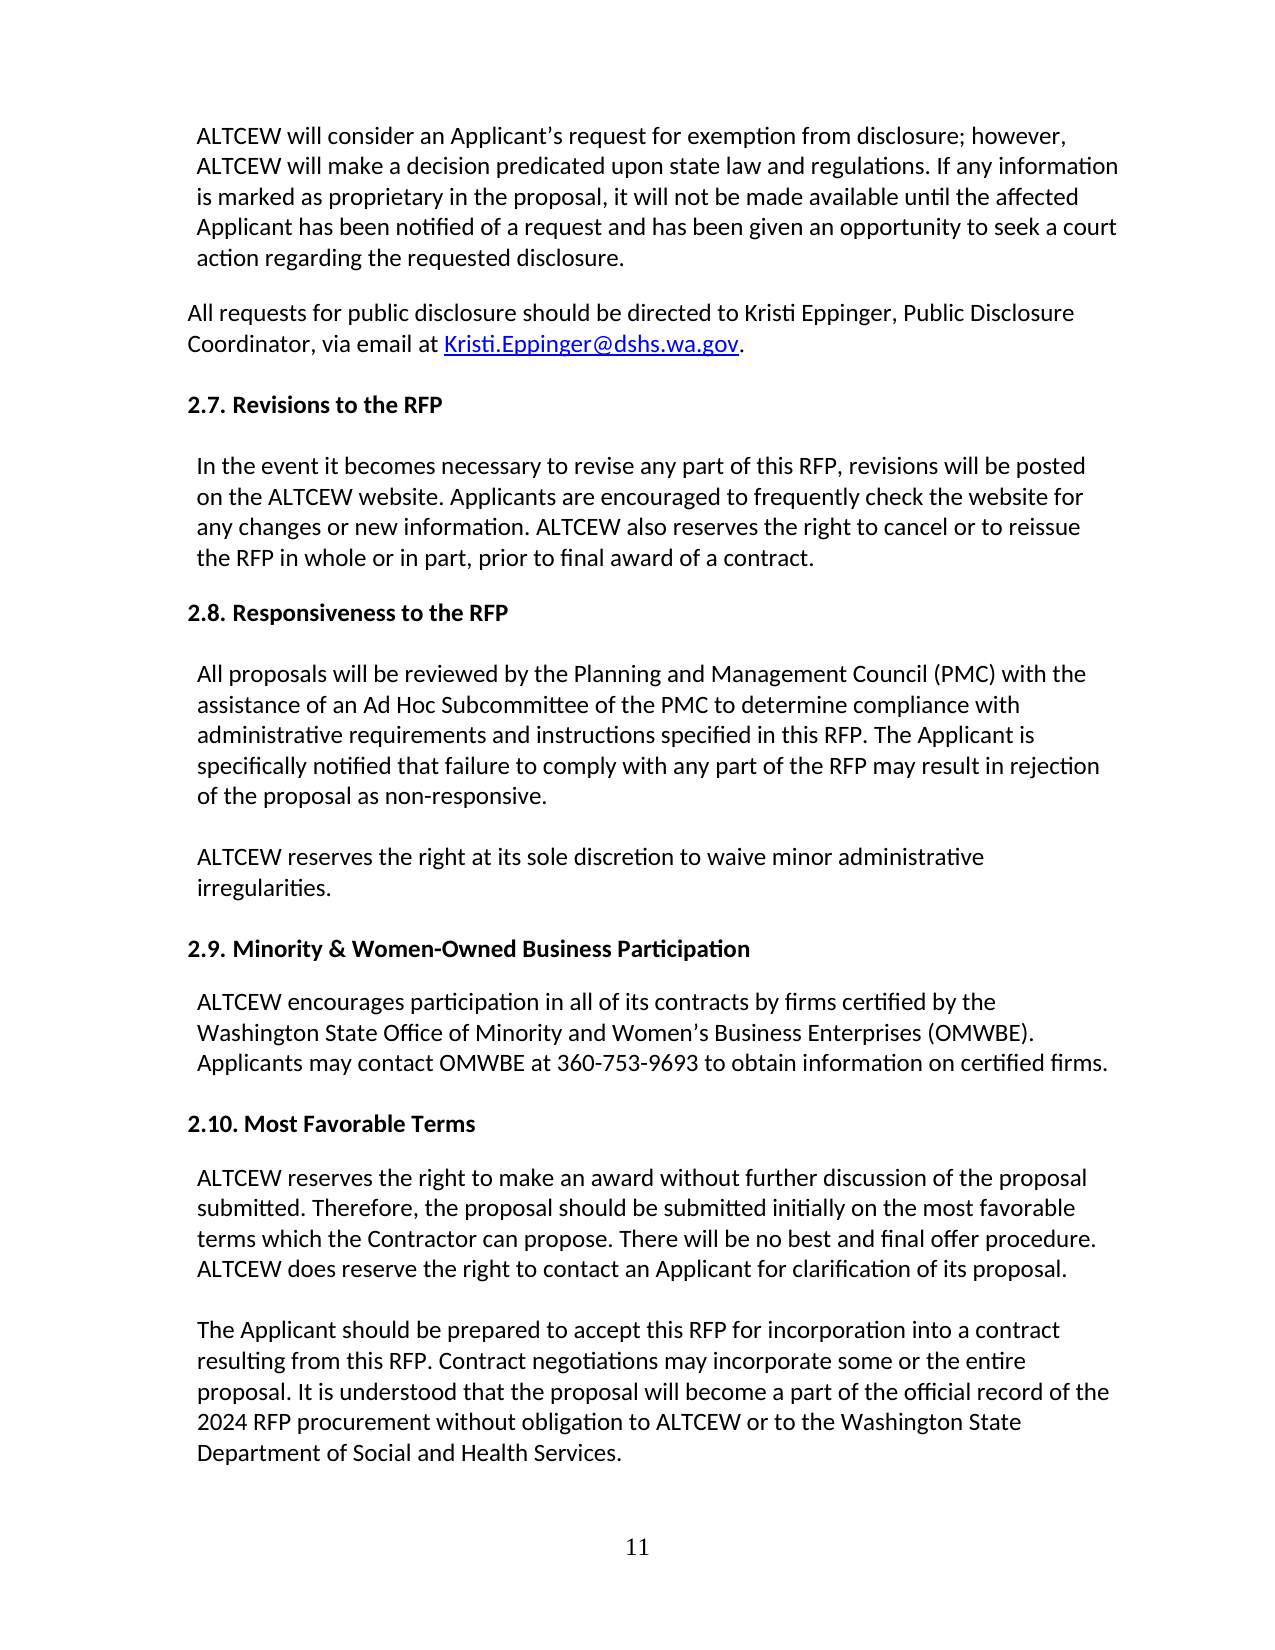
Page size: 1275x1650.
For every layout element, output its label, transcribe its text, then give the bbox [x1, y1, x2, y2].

subtitle Most Favorable Terms [187, 1108, 1125, 1139]
subtitle Revisions to the RFP [187, 389, 1125, 420]
text ALTCEW reserves the right at its sole discretion to waive minor administrative irregularities. [197, 841, 1125, 902]
subtitle Minority & Women-Owned Business Participation [187, 933, 1125, 963]
text In the event it becomes necessary to revise any part of this RFP, revisions will be posted on the ALTCEW website. Applicants are encouraged to frequently check the website for any changes or new information. ALTCEW also reserves the right to cancel or to reissue the RFP in whole or in part, prior to final award of a contract. [196, 450, 1102, 572]
text ALTCEW reserves the right to make an award without further discussion of the proposal submitted. Therefore, the proposal should be submitted initially on the most favorable terms which the Contractor can propose. There will be no best and final offer procedure. ALTCEW does reserve the right to contact an Applicant for clarification of its proposal. [197, 1162, 1125, 1284]
text ALTCEW will consider an Applicant’s request for exemption from disclosure; however, ALTCEW will make a decision predicated upon state law and regulations. If any information is marked as proprietary in the proposal, it will not be made available until the affected Applicant has been notified of a request and has been given an opportunity to seek a court action regarding the requested disclosure. [196, 120, 1121, 273]
text All proposals will be reviewed by the Planning and Management Council (PMC) with the assistance of an Ad Hoc Subcommittee of the PMC to determine compliance with administrative requirements and instructions specified in this RFP. The Applicant is specifically notified that failure to comply with any part of the RFP may result in rejection of the proposal as non-responsive. [197, 658, 1112, 811]
text ALTCEW encourages participation in all of its contracts by firms certified by the Washington State Office of Minority and Women’s Business Enterprises (OMWBE). Applicants may contact OMWBE at 360-753-9693 to obtain information on certified firms. [197, 986, 1112, 1078]
subtitle Responsiveness to the RFP [187, 597, 1125, 628]
text The Applicant should be prepared to accept this RFP for incorporation into a contract resulting from this RFP. Contract negotiations may incorporate some or the entire proposal. It is understood that the proposal will become a part of the official record of the 2024 RFP procurement without obligation to ALTCEW or to the Washington State Department of Social and Health Services. [197, 1314, 1125, 1467]
text All requests for public disclosure should be directed to Kristi Eppinger, Public Disclosure Coordinator, via email at Kristi.Eppinger@dshs.wa.gov. [187, 298, 1125, 359]
